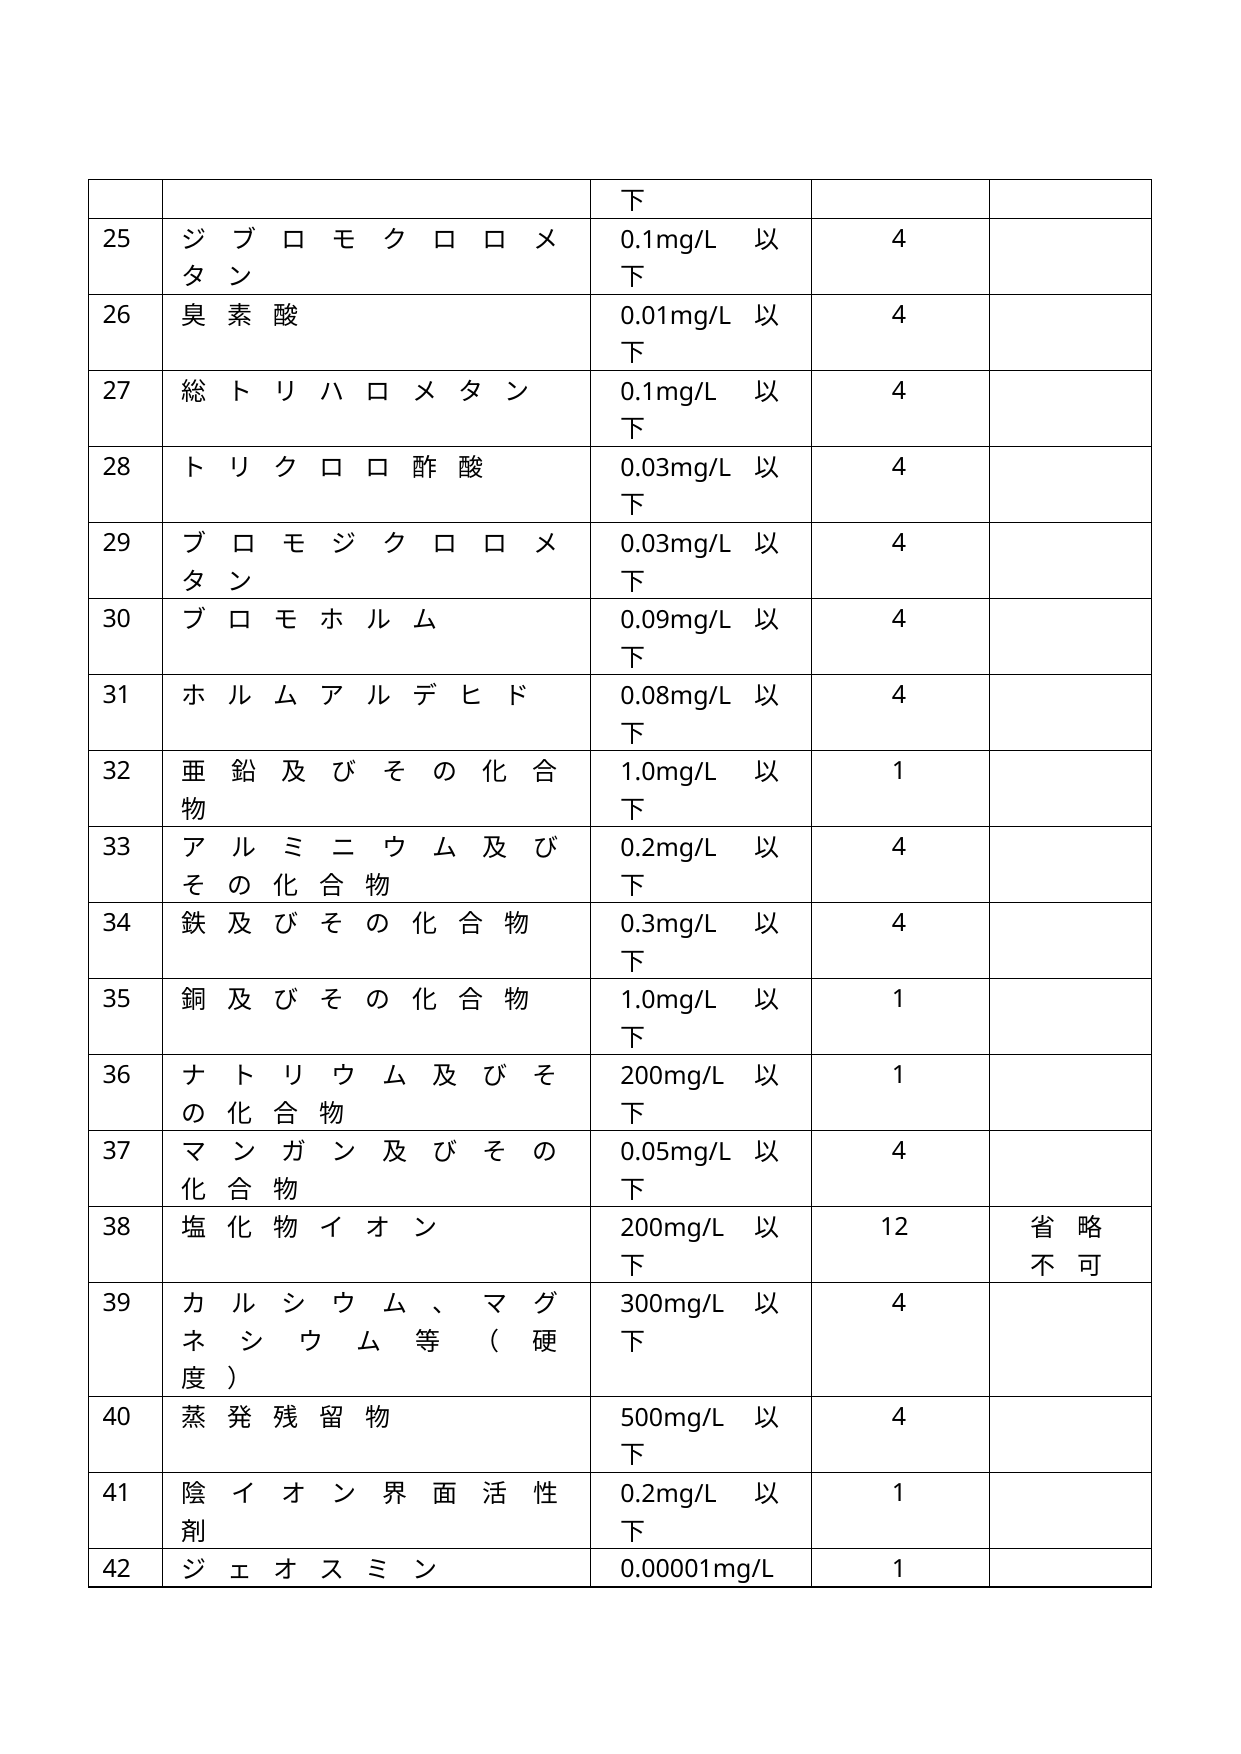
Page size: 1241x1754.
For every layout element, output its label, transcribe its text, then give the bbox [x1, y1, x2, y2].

table_cell 0.3mg/L以下 [591, 903, 811, 978]
table_cell 32 [89, 751, 162, 826]
table_cell 37 [89, 1131, 162, 1206]
table_cell 0.1mg/L以下 [591, 219, 811, 294]
table_cell [990, 599, 1151, 674]
table_cell 4 [812, 523, 989, 598]
table_cell 4 [812, 675, 989, 750]
table_cell 4 [812, 1131, 989, 1206]
table_cell 35 [89, 979, 162, 1054]
table_cell [990, 523, 1151, 598]
table_cell 1 [812, 1473, 989, 1548]
table_cell [990, 1131, 1151, 1206]
table_cell 省略不可 [990, 1207, 1151, 1282]
table_cell 24 [89, 180, 162, 218]
table_cell [990, 447, 1151, 522]
table_cell 鉄及びその化合物 [163, 903, 590, 978]
table_cell [990, 979, 1151, 1054]
table_cell 4 [812, 295, 989, 370]
table_cell 銅及びその化合物 [163, 979, 590, 1054]
table_cell [990, 827, 1151, 902]
table_cell 0.09mg/L以下 [591, 599, 811, 674]
table_cell 38 [89, 1207, 162, 1282]
table_cell 12 [812, 1207, 989, 1282]
table_cell [990, 180, 1151, 218]
table_cell ジェオスミン [163, 1549, 590, 1586]
table_cell 塩化物イオン [163, 1207, 590, 1282]
table_cell 1.0mg/L以下 [591, 979, 811, 1054]
table_cell 総トリハロメタン [163, 371, 590, 446]
table_cell 31 [89, 675, 162, 750]
table_cell 4 [812, 447, 989, 522]
table_cell マンガン及びその化合物 [163, 1131, 590, 1206]
table_cell 29 [89, 523, 162, 598]
table_cell 0.2mg/L以下 [591, 827, 811, 902]
table_cell 0.05mg/L以下 [591, 1131, 811, 1206]
table_cell 36 [89, 1055, 162, 1130]
table_cell 25 [89, 219, 162, 294]
table_cell 蒸発残留物 [163, 1397, 590, 1472]
table_cell ナトリウム及びその化合物 [163, 1055, 590, 1130]
table_cell トリクロロ酢酸 [163, 447, 590, 522]
table_cell 33 [89, 827, 162, 902]
table_cell 4 [812, 1397, 989, 1472]
table_cell 4 [812, 599, 989, 674]
table_cell 1 [812, 1055, 989, 1130]
table_cell 26 [89, 295, 162, 370]
table_cell ホルムアルデヒド [163, 675, 590, 750]
table_cell 4 [812, 371, 989, 446]
table_cell ブロモホルム [163, 599, 590, 674]
table_cell 4 [812, 180, 989, 218]
table_cell 4 [812, 219, 989, 294]
table_cell [990, 295, 1151, 370]
table_cell ジブロモクロロメタン [163, 219, 590, 294]
table_cell [990, 751, 1151, 826]
table_cell [990, 1549, 1151, 1586]
table_cell 0.03mg/L以下 [591, 447, 811, 522]
table_cell 41 [89, 1473, 162, 1548]
table_cell ブロモジクロロメタン [163, 523, 590, 598]
table_cell ジクロロ酢酸 [163, 180, 590, 218]
table_cell 1 [812, 1549, 989, 1586]
table_cell 亜鉛及びその化合物 [163, 751, 590, 826]
table_cell 0.03mg/L以下 [591, 523, 811, 598]
table_cell 40 [89, 1397, 162, 1472]
table_cell 28 [89, 447, 162, 522]
table_cell [990, 1473, 1151, 1548]
table_cell 陰イオン界面活性剤 [163, 1473, 590, 1548]
table_cell 4 [812, 1283, 989, 1396]
table_cell 1.0mg/L以下 [591, 751, 811, 826]
table_cell カルシウム、マグネシウム等（硬度） [163, 1283, 590, 1396]
table_cell [990, 219, 1151, 294]
table_cell 0.08mg/L以下 [591, 675, 811, 750]
table_cell 200mg/L以下 [591, 1055, 811, 1130]
table_cell [990, 1283, 1151, 1396]
table_cell 臭素酸 [163, 295, 590, 370]
table_cell 34 [89, 903, 162, 978]
table_cell 0.01mg/L以下 [591, 295, 811, 370]
table_cell 200mg/L以下 [591, 1207, 811, 1282]
table_cell 300mg/L以下 [591, 1283, 811, 1396]
table_cell 4 [812, 827, 989, 902]
table_cell [990, 903, 1151, 978]
table_cell 500mg/L以下 [591, 1397, 811, 1472]
table_cell 39 [89, 1283, 162, 1396]
table_cell 1 [812, 751, 989, 826]
table_cell [990, 1397, 1151, 1472]
table_cell 0.2mg/L以下 [591, 1473, 811, 1548]
table_cell 4 [812, 903, 989, 978]
table_cell [990, 675, 1151, 750]
table_cell アルミニウム及びその化合物 [163, 827, 590, 902]
table_cell [990, 371, 1151, 446]
table_cell 30 [89, 599, 162, 674]
table_cell 1 [812, 979, 989, 1054]
table_cell 42 [89, 1549, 162, 1586]
table_cell 0.00001mg/L以下 [591, 1549, 811, 1586]
table_cell [990, 1055, 1151, 1130]
table_cell 0.03mg/L以下 [591, 180, 811, 218]
table_cell 0.1mg/L以下 [591, 371, 811, 446]
table_cell 27 [89, 371, 162, 446]
